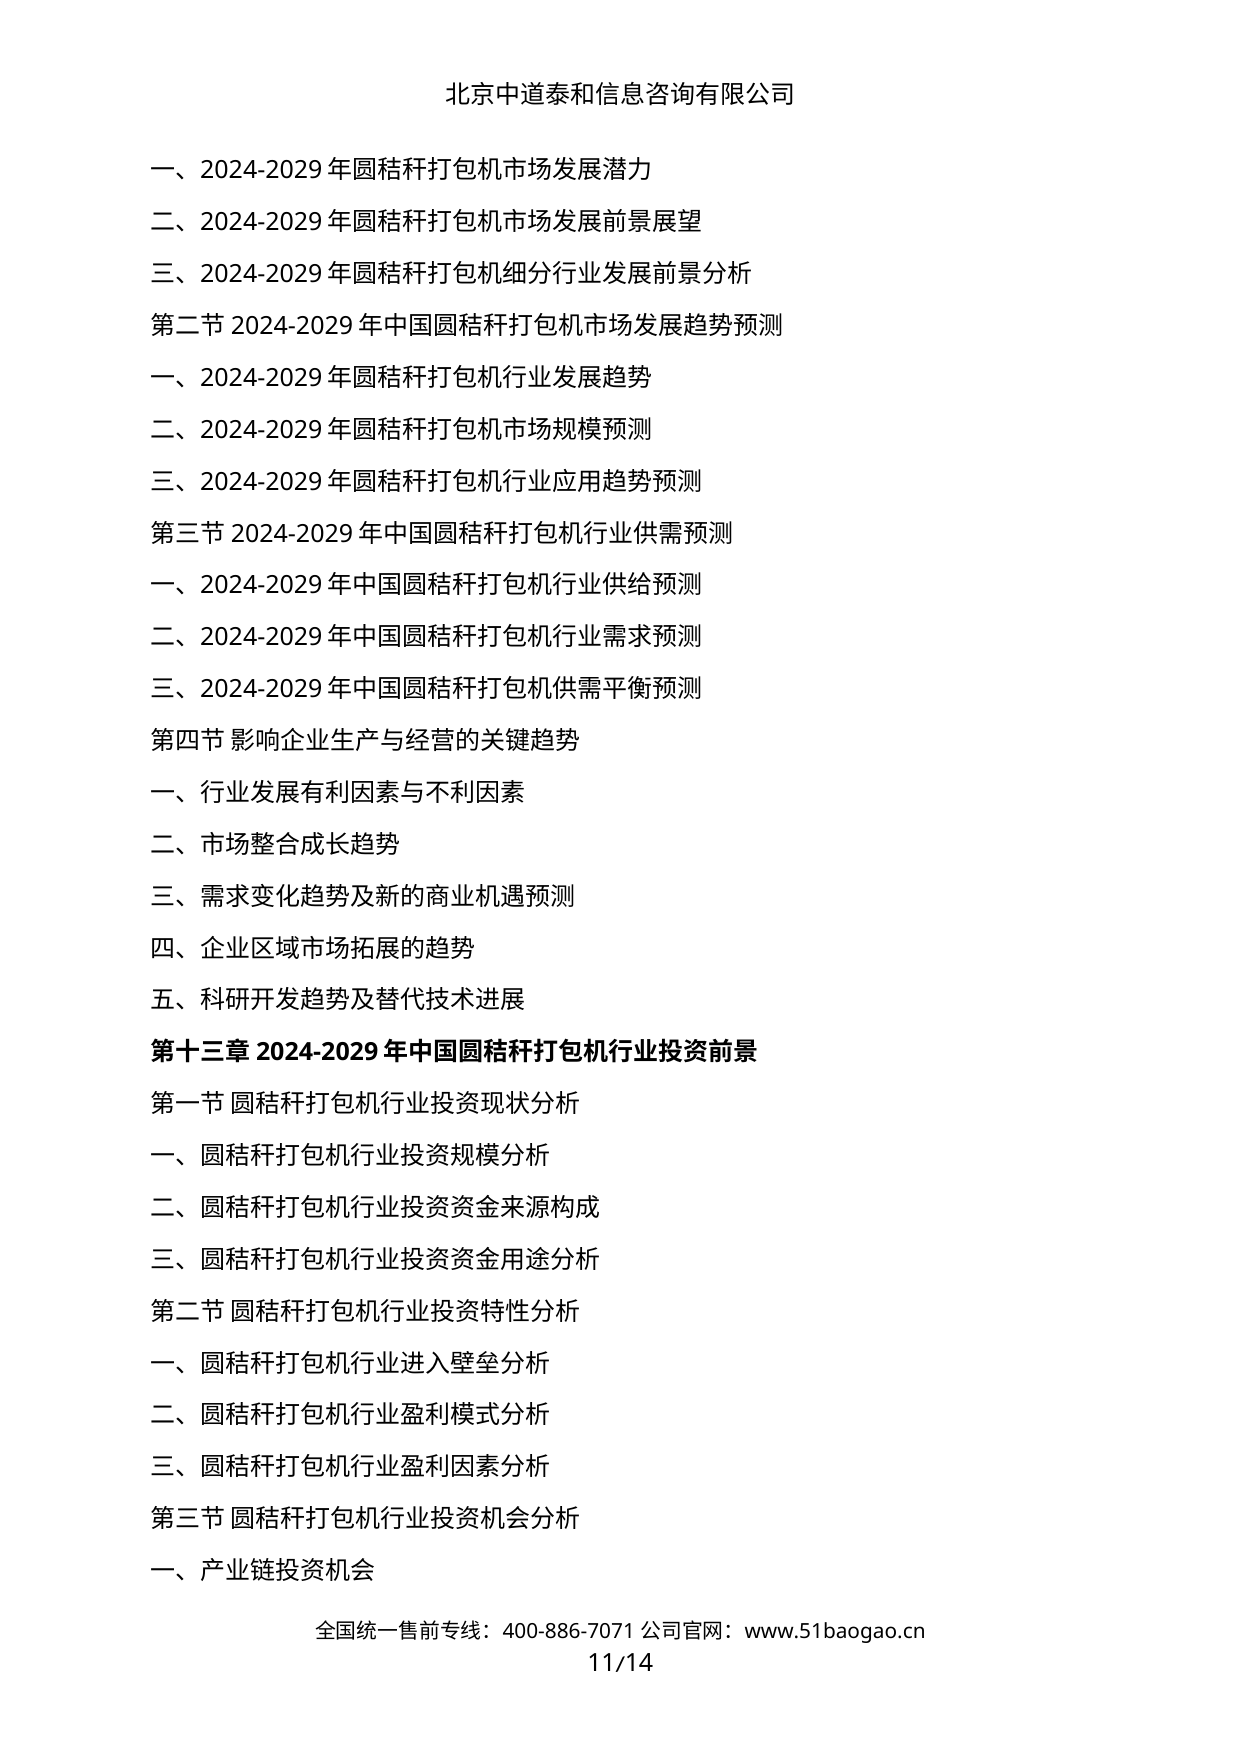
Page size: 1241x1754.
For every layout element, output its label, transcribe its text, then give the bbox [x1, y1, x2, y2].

text 第二节 2024-2029年中国圆秸秆打包机市场发展趋势预测 [150, 306, 1090, 342]
text 三、需求变化趋势及新的商业机遇预测 [150, 876, 1090, 912]
text 三、2024-2029年圆秸秆打包机行业应用趋势预测 [150, 461, 1090, 497]
text 二、2024-2029年圆秸秆打包机市场发展前景展望 [150, 202, 1090, 238]
text 二、市场整合成长趋势 [150, 824, 1090, 861]
text 第二节 圆秸秆打包机行业投资特性分析 [150, 1291, 1090, 1327]
text 二、圆秸秆打包机行业投资资金来源构成 [150, 1187, 1090, 1224]
text 四、企业区域市场拓展的趋势 [150, 928, 1090, 964]
text 三、圆秸秆打包机行业盈利因素分析 [150, 1447, 1090, 1483]
text 二、2024-2029年中国圆秸秆打包机行业需求预测 [150, 617, 1090, 653]
text 一、产业链投资机会 [150, 1551, 1090, 1587]
text 第十三章 2024-2029年中国圆秸秆打包机行业投资前景 [150, 1032, 1090, 1068]
text 第四节 影响企业生产与经营的关键趋势 [150, 721, 1090, 757]
text 一、2024-2029年中国圆秸秆打包机行业供给预测 [150, 565, 1090, 601]
text 一、圆秸秆打包机行业进入壁垒分析 [150, 1343, 1090, 1379]
text 第三节 圆秸秆打包机行业投资机会分析 [150, 1499, 1090, 1535]
text 第三节 2024-2029年中国圆秸秆打包机行业供需预测 [150, 513, 1090, 549]
text 一、2024-2029年圆秸秆打包机行业发展趋势 [150, 357, 1090, 394]
text 五、科研开发趋势及替代技术进展 [150, 980, 1090, 1016]
text 三、圆秸秆打包机行业投资资金用途分析 [150, 1239, 1090, 1276]
text 二、圆秸秆打包机行业盈利模式分析 [150, 1395, 1090, 1431]
text 一、行业发展有利因素与不利因素 [150, 772, 1090, 809]
text 三、2024-2029年圆秸秆打包机细分行业发展前景分析 [150, 254, 1090, 290]
text 二、2024-2029年圆秸秆打包机市场规模预测 [150, 409, 1090, 446]
text 第一节 圆秸秆打包机行业投资现状分析 [150, 1084, 1090, 1120]
text 三、2024-2029年中国圆秸秆打包机供需平衡预测 [150, 669, 1090, 705]
text 一、2024-2029年圆秸秆打包机市场发展潜力 [150, 150, 1090, 186]
text 一、圆秸秆打包机行业投资规模分析 [150, 1136, 1090, 1172]
